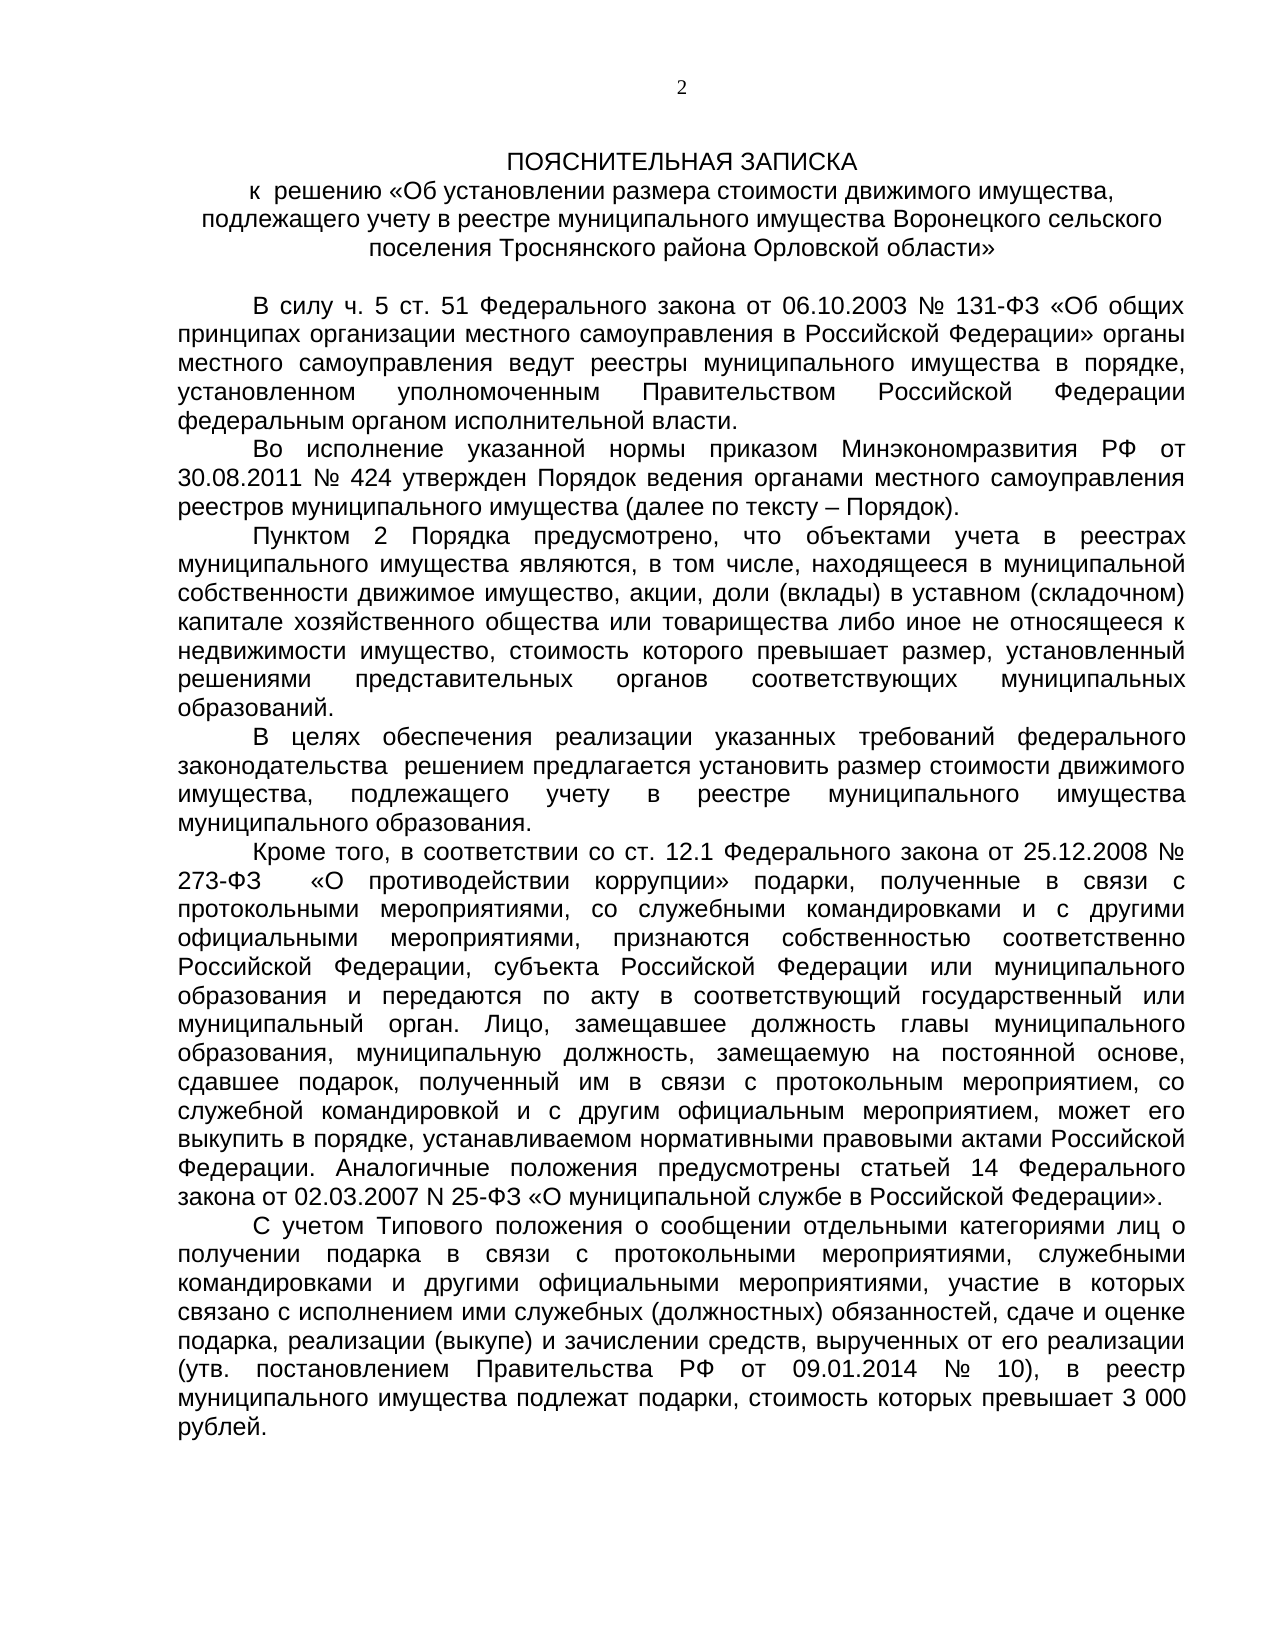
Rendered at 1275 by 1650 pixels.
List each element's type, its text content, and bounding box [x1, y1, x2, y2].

text ПОЯСНИТЕЛЬНАЯ ЗАПИСКА [177, 147, 1186, 176]
text В целях обеспечения реализации указанных требований федерального законодательства решением предлагается установить размер стоимости движимого имущества, подлежащего учету в реестре муниципального имущества муниципального образования. [177, 722, 1186, 837]
text к решению «Об установлении размера стоимости движимого имущества, подлежащего учету в реестре муниципального имущества Воронецкого сельского поселения Троснянского района Орловской области» [177, 176, 1186, 262]
text Кроме того, в соответствии со ст. 12.1 Федерального закона от 25.12.2008 № 273-ФЗ «О противодействии коррупции» подарки, полученные в связи с протокольными мероприятиями, со служебными командировками и с другими официальными мероприятиями, признаются собственностью соответственно Российской Федерации, субъекта Российской Федерации или муниципального образования и передаются по акту в соответствующий государственный или муниципальный орган. Лицо, замещавшее должность главы муниципального образования, муниципальную должность, замещаемую на постоянной основе, сдавшее подарок, полученный им в связи с протокольным мероприятием, со служебной командировкой и с другим официальным мероприятием, может его выкупить в порядке, устанавливаемом нормативными правовыми актами Российской Федерации. Аналогичные положения предусмотрены статьей 14 Федерального закона от 02.03.2007 N 25-ФЗ «О муниципальной службе в Российской Федерации». [177, 837, 1186, 1211]
text С учетом Типового положения о сообщении отдельными категориями лиц о получении подарка в связи с протокольными мероприятиями, служебными командировками и другими официальными мероприятиями, участие в которых связано с исполнением ими служебных (должностных) обязанностей, сдаче и оценке подарка, реализации (выкупе) и зачислении средств, вырученных от его реализации (утв. постановлением Правительства РФ от 09.01.2014 № 10), в реестр муниципального имущества подлежат подарки, стоимость которых превышает 3 000 рублей. [177, 1211, 1186, 1441]
text Во исполнение указанной нормы приказом Минэкономразвития РФ от 30.08.2011 № 424 утвержден Порядок ведения органами местного самоуправления реестров муниципального имущества (далее по тексту – Порядок). [177, 434, 1186, 521]
text Пунктом 2 Порядка предусмотрено, что объектами учета в реестрах муниципального имущества являются, в том числе, находящееся в муниципальной собственности движимое имущество, акции, доли (вклады) в уставном (складочном) капитале хозяйственного общества или товарищества либо иное не относящееся к недвижимости имущество, стоимость которого превышает размер, установленный решениями представительных органов соответствующих муниципальных образований. [177, 521, 1186, 722]
text В силу ч. 5 ст. 51 Федерального закона от 06.10.2003 № 131-ФЗ «Об общих принципах организации местного самоуправления в Российской Федерации» органы местного самоуправления ведут реестры муниципального имущества в порядке, установленном уполномоченным Правительством Российской Федерации федеральным органом исполнительной власти. [177, 291, 1186, 434]
